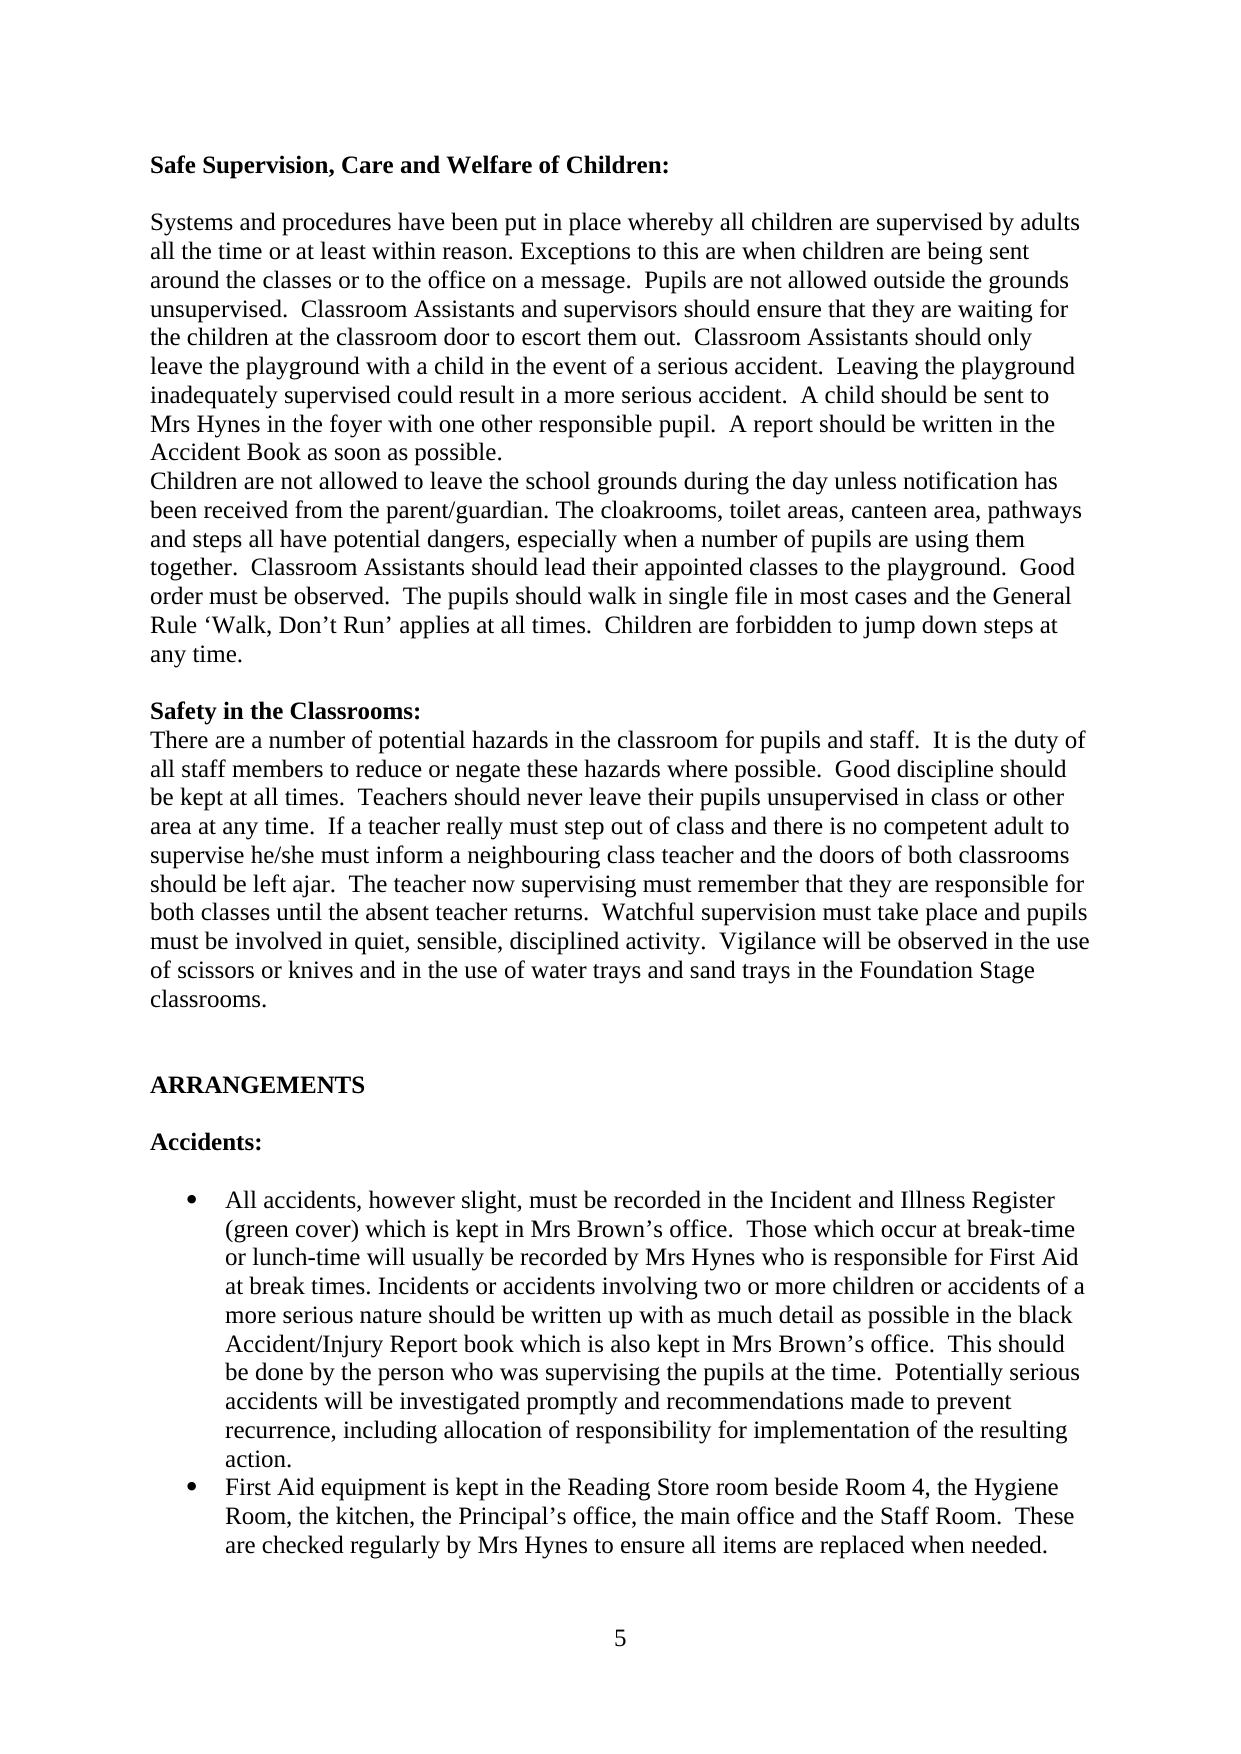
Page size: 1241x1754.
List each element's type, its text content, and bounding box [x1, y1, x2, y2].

text There are a number of potential hazards in the classroom for pupils and staff. It is the duty of all staff members to reduce or negate these hazards where possible. Good discipline should be kept at all times. Teachers should never leave their pupils unsupervised in class or other area at any time. If a teacher really must step out of class and there is no competent adult to supervise he/she must inform a neighbouring class teacher and the doors of both classrooms should be left ajar. The teacher now supervising must remember that they are responsible for both classes until the absent teacher returns. Watchful supervision must take place and pupils must be involved in quiet, sensible, disciplined activity. Vigilance will be observed in the use of scissors or knives and in the use of water trays and sand trays in the Foundation Stage classrooms. [150, 725, 1090, 1012]
list All accidents, however slight, must be recorded in the Incident and Illness Register (green cover) which is kept in Mrs Brown’s office. Those which occur at break-time or lunch-time will usually be recorded by Mrs Hynes who is responsible for First Aid at break times. Incidents or accidents involving two or more children or accidents of a more serious nature should be written up with as much detail as possible in the black Accident/Injury Report book which is also kept in Mrs Brown’s office. This should be done by the person who was supervising the pupils at the time. Potentially serious accidents will be investigated promptly and recommendations made to prevent recurrence, including allocation of responsibility for implementation of the resulting action. [187, 1185, 1090, 1472]
text Children are not allowed to leave the school grounds during the day unless notification has been received from the parent/guardian. The cloakrooms, toilet areas, canteen area, pathways and steps all have potential dangers, especially when a number of pupils are using them together. Classroom Assistants should lead their appointed classes to the playground. Good order must be observed. The pupils should walk in single file in most cases and the General Rule ‘Walk, Don’t Run’ applies at all times. Children are forbidden to jump down steps at any time. [150, 466, 1090, 667]
text Safety in the Classrooms: [150, 696, 1090, 725]
text ARRANGEMENTS [150, 1070, 1090, 1099]
list First Aid equipment is kept in the Reading Store room beside Room 4, the Hygiene Room, the kitchen, the Principal’s office, the main office and the Staff Room. These are checked regularly by Mrs Hynes to ensure all items are replaced when needed. [187, 1472, 1090, 1559]
text Safe Supervision, Care and Welfare of Children: [150, 150, 1090, 179]
text Accidents: [150, 1127, 1090, 1156]
text Systems and procedures have been put in place whereby all children are supervised by adults all the time or at least within reason. Exceptions to this are when children are being sent around the classes or to the office on a message. Pupils are not allowed outside the grounds unsupervised. Classroom Assistants and supervisors should ensure that they are waiting for the children at the classroom door to escort them out. Classroom Assistants should only leave the playground with a child in the event of a serious accident. Leaving the playground inadequately supervised could result in a more serious accident. A child should be sent to Mrs Hynes in the foyer with one other responsible pupil. A report should be written in the Accident Book as soon as possible. [150, 207, 1090, 466]
